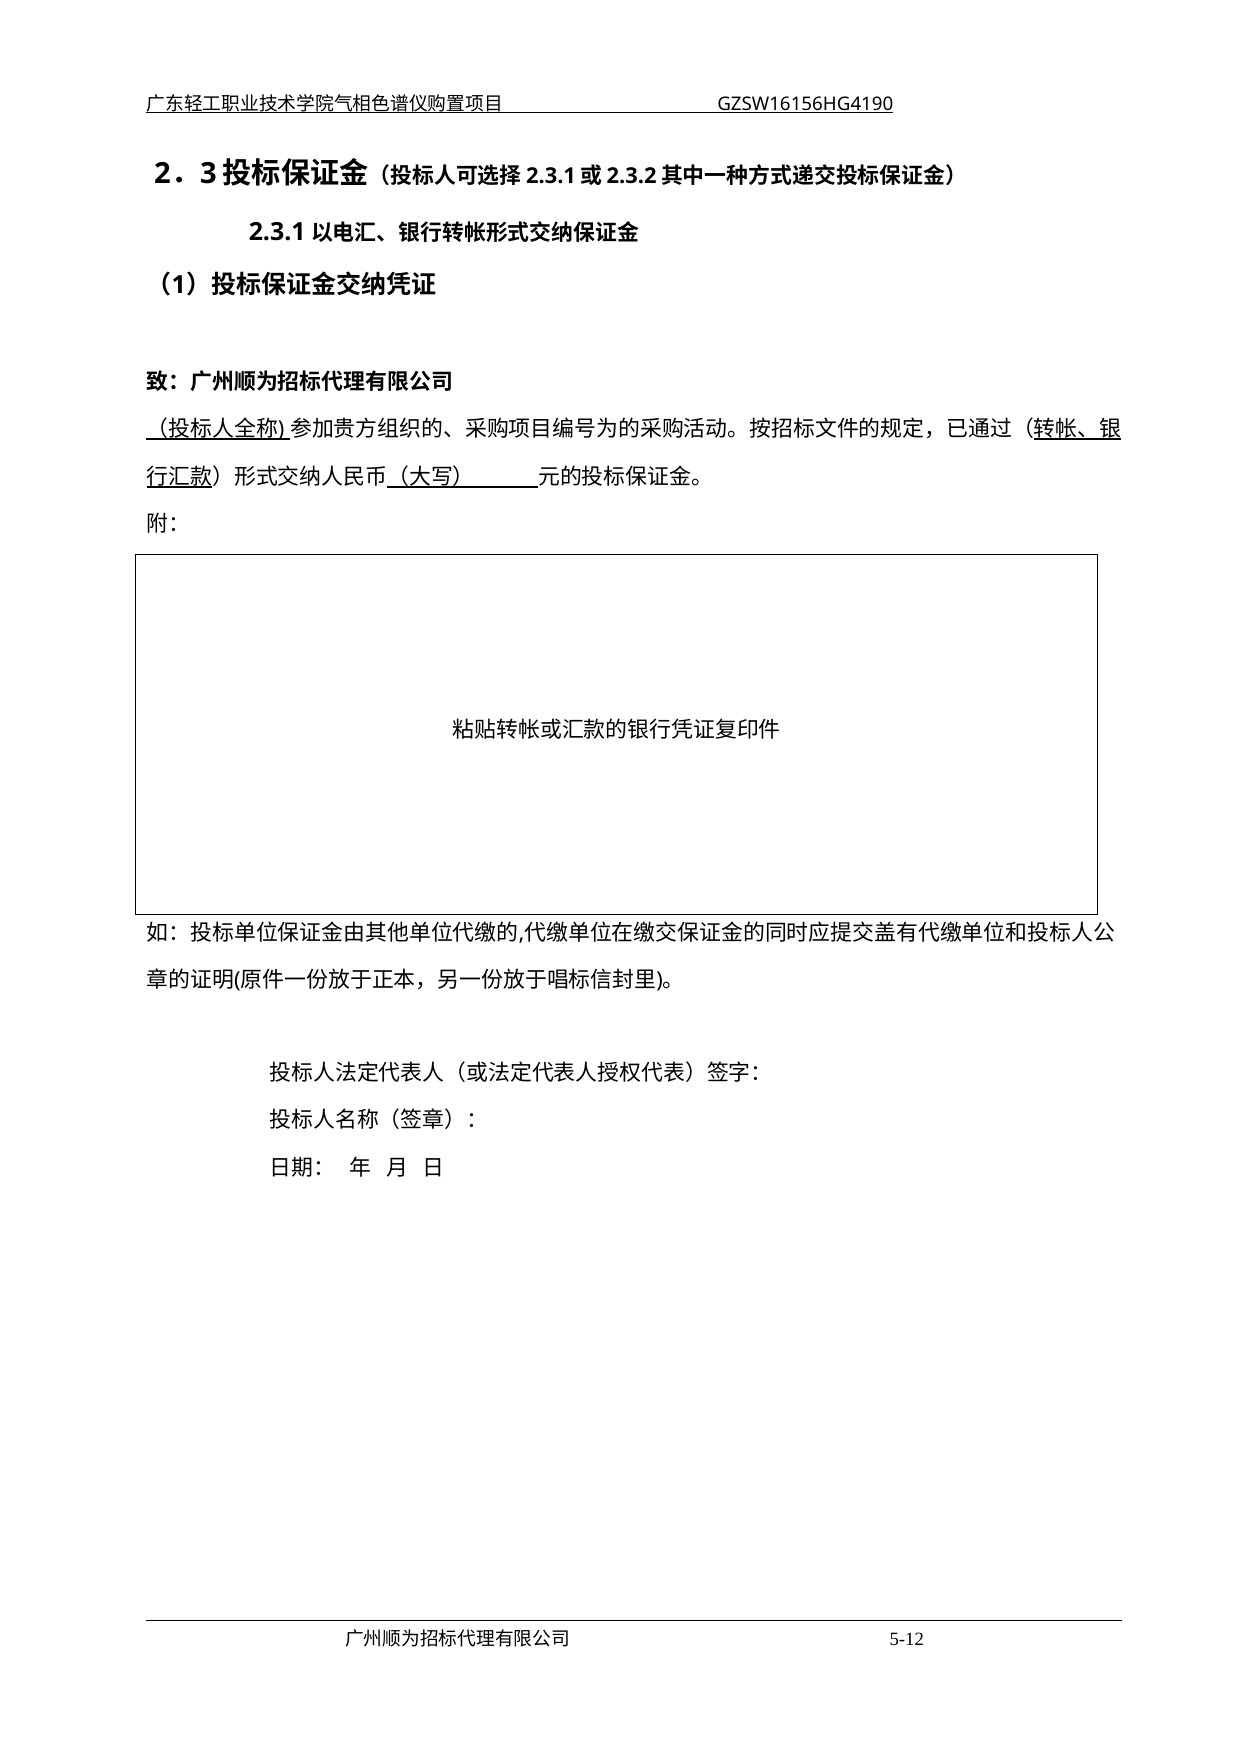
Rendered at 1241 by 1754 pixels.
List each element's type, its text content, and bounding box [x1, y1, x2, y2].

text 投标人名称（签章）： [236, 1102, 1122, 1134]
text 投标人法定代表人（或法定代表人授权代表）签字： [236, 1054, 1122, 1086]
text （投标人全称) 参加贵方组织的、采购项目编号为的采购活动。按招标文件的规定，已通过（转帐、银行汇款）形式交纳人民币（大写） 元的投标保证金。 [146, 411, 1122, 490]
text 致：广州顺为招标代理有限公司 [146, 364, 1122, 395]
text 2.3.1以电汇、银行转帐形式交纳保证金 [236, 213, 1122, 248]
text 附： [146, 506, 1122, 538]
text 日期： 年 月 日 [236, 1149, 1122, 1181]
text 如：投标单位保证金由其他单位代缴的,代缴单位在缴交保证金的同时应提交盖有代缴单位和投标人公章的证明(原件一份放于正本，另一份放于唱标信封里)。 [146, 914, 1122, 994]
text （1）投标保证金交纳凭证 [146, 264, 1122, 301]
text 2．3投标保证金（投标人可选择2.3.1或2.3.2其中一种方式递交投标保证金） [146, 150, 1122, 192]
table_header 粘贴转帐或汇款的银行凭证复印件 [136, 555, 1097, 913]
